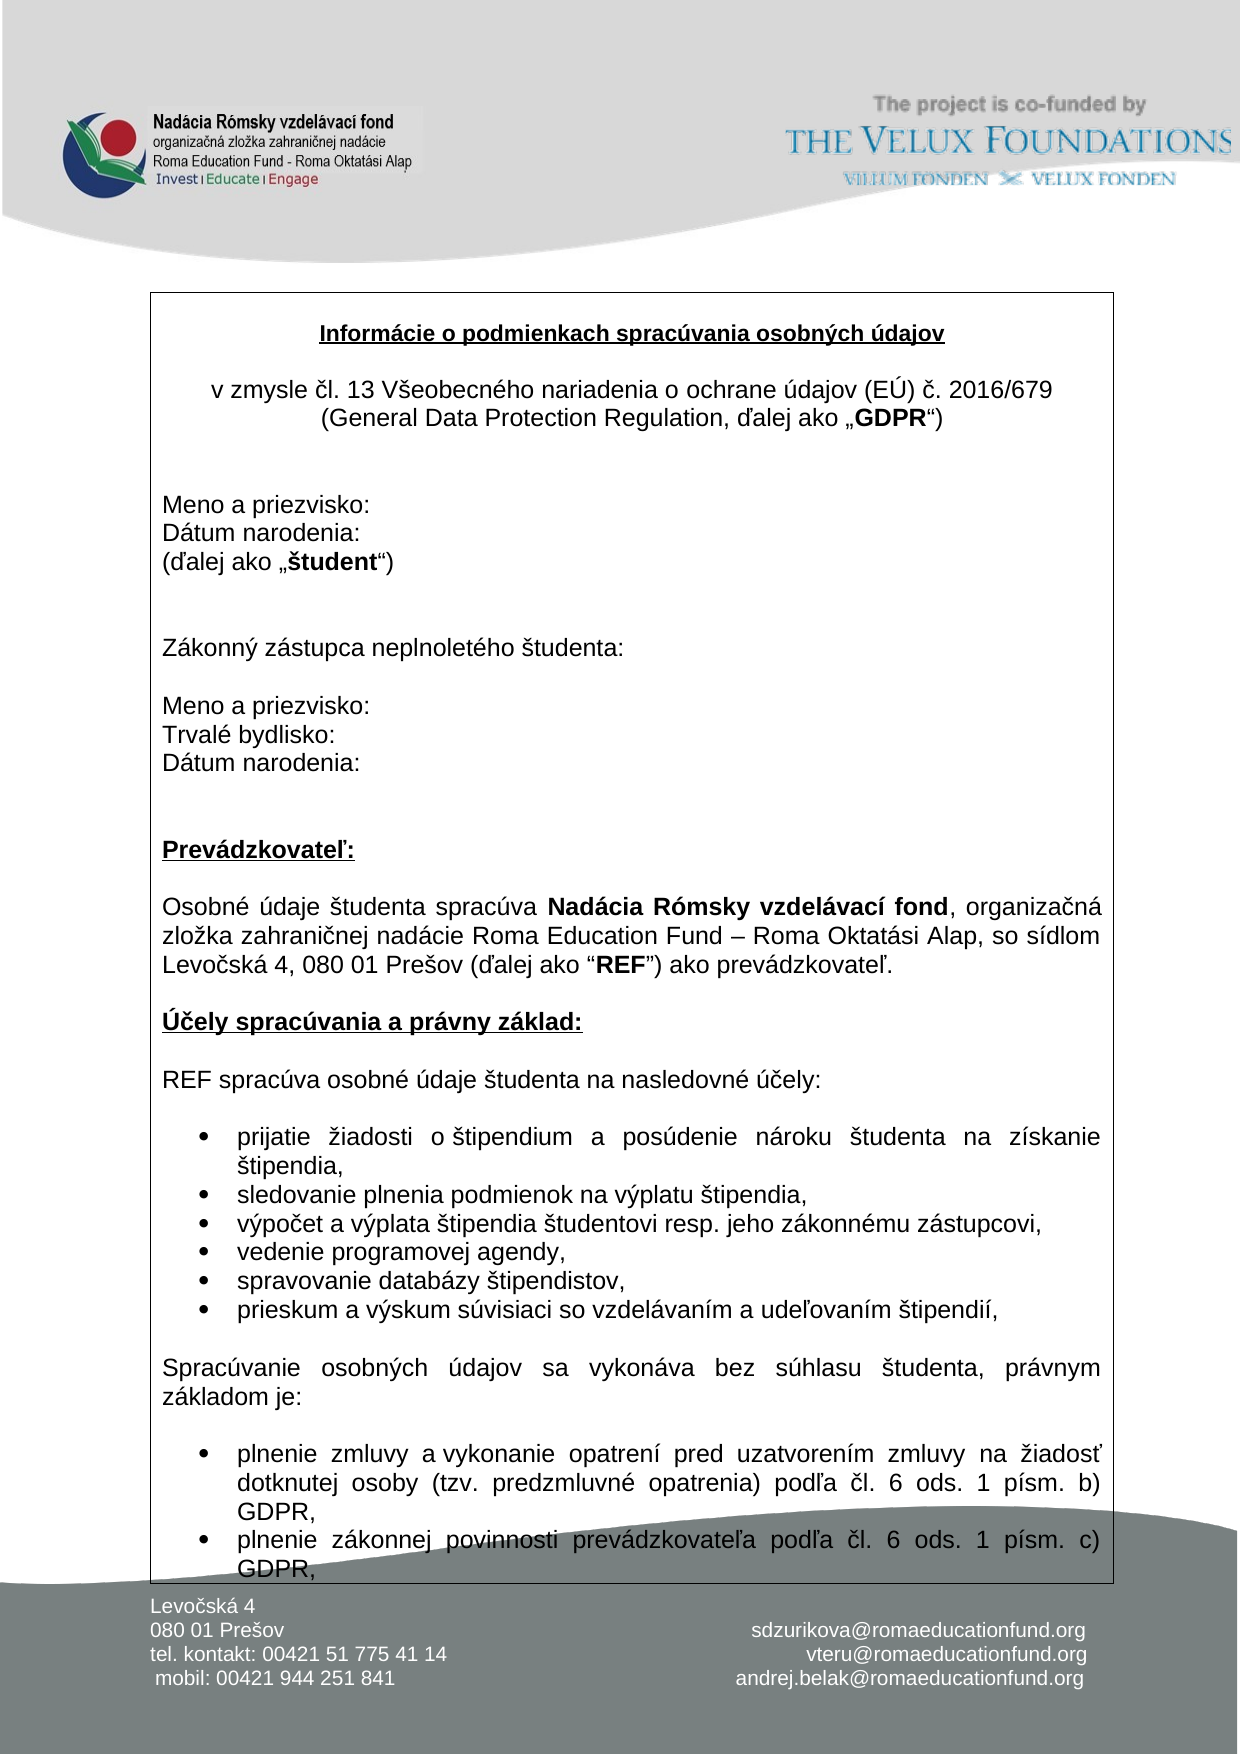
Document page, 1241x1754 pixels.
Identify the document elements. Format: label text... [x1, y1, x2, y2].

picture [0, 1506, 1238, 1754]
picture [2, 0, 1240, 264]
